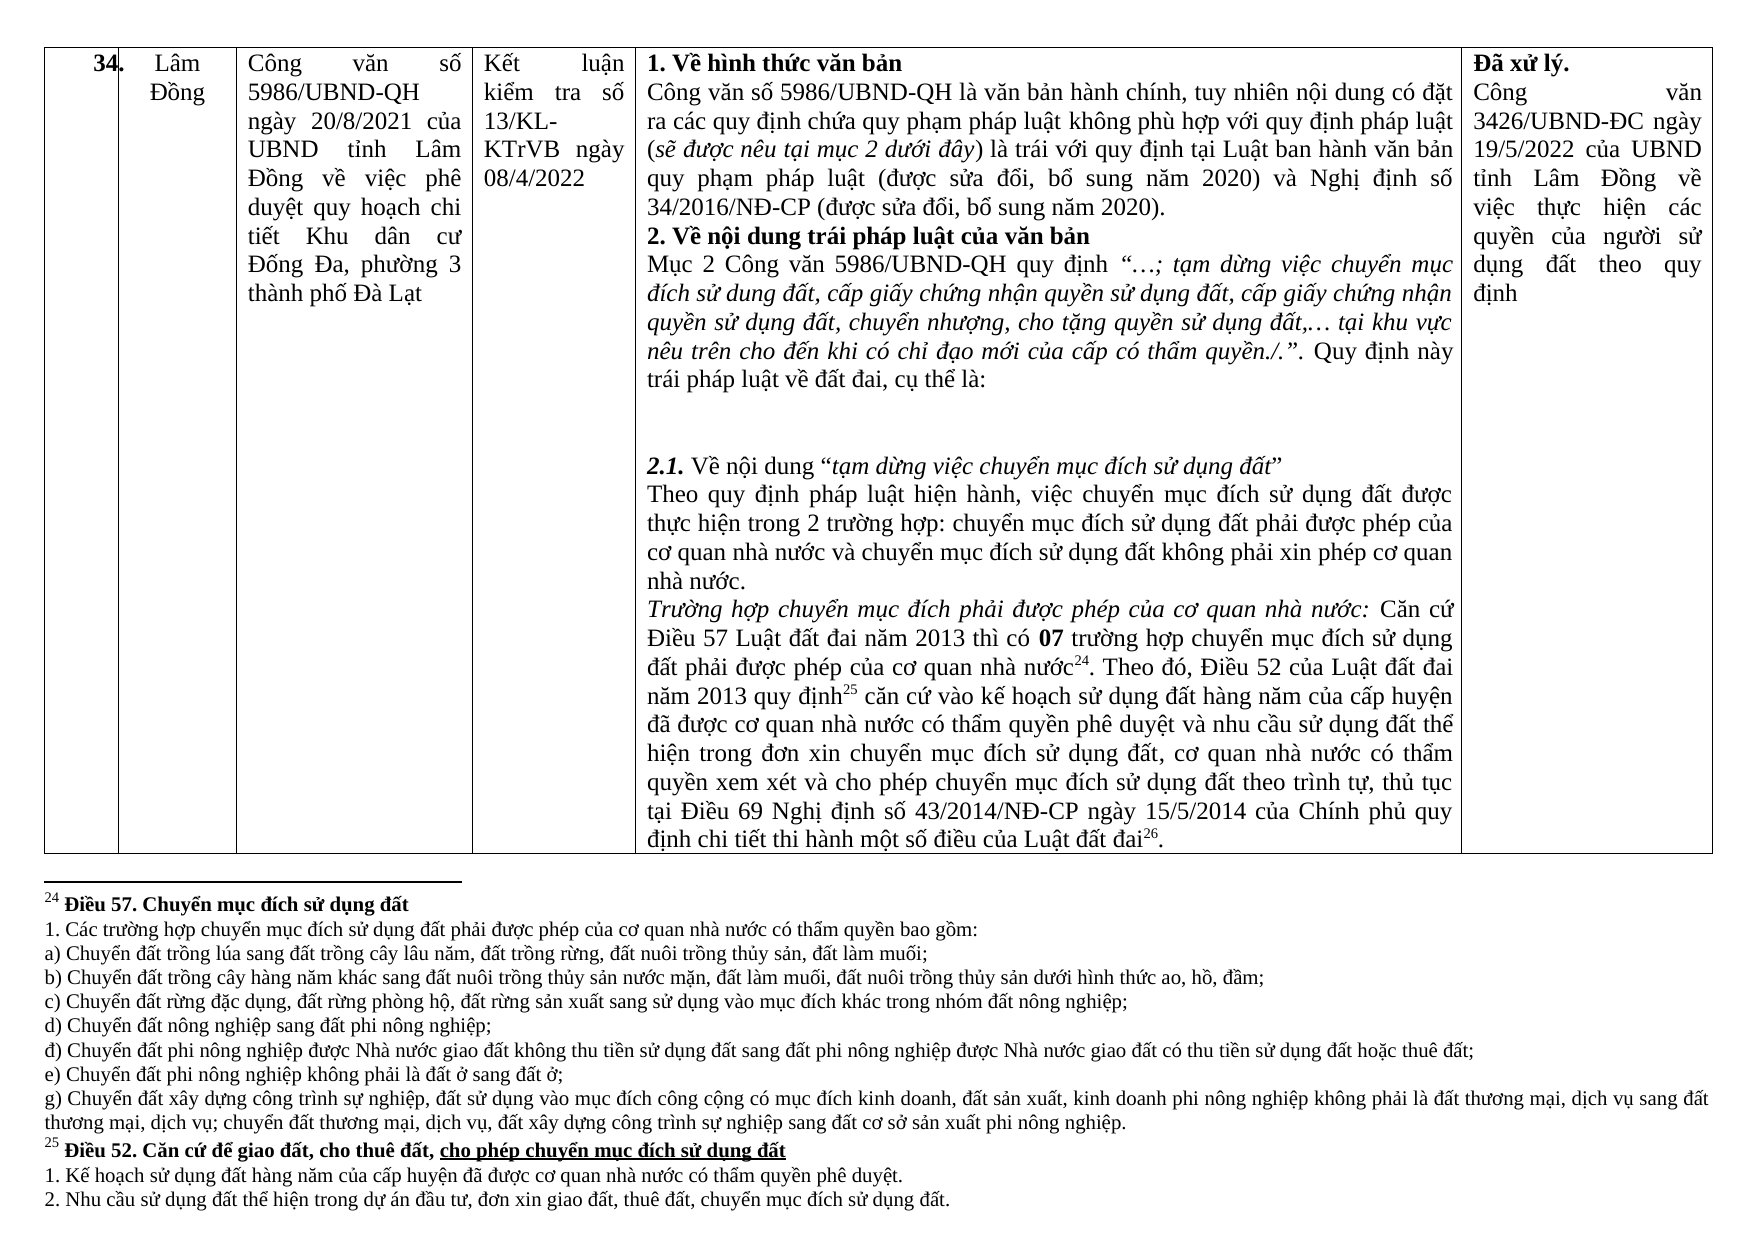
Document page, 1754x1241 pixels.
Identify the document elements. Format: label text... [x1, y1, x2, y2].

table_cell Công văn số 5986/UBND-QH ngày 20/8/2021 của UBND tỉnh Lâm Đồng về việc phê duyệt quy hoạch chi tiết Khu dân cư Đống Đa, phường 3 thành phố Đà Lạt [237, 48, 472, 853]
table_cell Kết luận kiểm tra số 13/KL-KTrVB ngày 08/4/2022 [473, 48, 635, 853]
table_cell Lâm Đồng [119, 48, 236, 853]
table_cell Đã xử lý. Công văn 3426/UBND-ĐC ngày 19/5/2022 của UBND tỉnh Lâm Đồng về việc thực hiện các quyền của người sử dụng đất theo quy định [1462, 48, 1712, 853]
table_cell 1. Về hình thức văn bản Công văn số 5986/UBND-QH là văn bản hành chính, tuy nhiên nội dung có đặt ra các quy định chứa quy phạm pháp luật không phù hợp với quy định pháp luật (sẽ được nêu tại mục 2 dưới đây) là trái với quy định tại Luật ban hành văn bản quy phạm pháp luật (được sửa đổi, bổ sung năm 2020) và Nghị định số 34/2016/NĐ-CP (được sửa đổi, bổ sung năm 2020). 2. Về nội dung trái pháp luật của văn bản Mục 2 Công văn 5986/UBND-QH quy định “…; tạm dừng việc chuyển mục đích sử dung đất, cấp giấy chứng nhận quyền sử dụng đất, cấp giấy chứng nhận quyền sử dụng đất, chuyển nhượng, cho tặng quyền sử dụng đất,… tại khu vực nêu trên cho đến khi có chỉ đạo mới của cấp có thẩm quyền./.”. Quy định này trái pháp luật về đất đai, cụ thể là: 2.1. Về nội dung “tạm dừng việc chuyển mục đích sử dụng đất” Theo quy định pháp luật hiện hành, việc chuyển mục đích sử dụng đất được thực hiện trong 2 trường hợp: chuyển mục đích sử dụng đất phải được phép của cơ quan nhà nước và chuyển mục đích sử dụng đất không phải xin phép cơ quan nhà nước. Trường hợp chuyển mục đích phải được phép của cơ quan nhà nước: Căn cứ Điều 57 Luật đất đai năm 2013 thì có 07 trường hợp chuyển mục đích sử dụng đất phải được phép của cơ quan nhà nước. Theo đó, Điều 52 của Luật đất đai năm 2013 quy định căn cứ vào kế hoạch sử dụng đất hàng năm của cấp huyện đã được cơ quan nhà nước có thẩm quyền phê duyệt và nhu cầu sử dụng đất thể hiện trong đơn xin chuyển mục đích sử dụng đất, cơ quan nhà nước có thẩm quyền xem xét và cho phép chuyển mục đích sử dụng đất theo trình tự, thủ tục tại Điều 69 Nghị định số 43/2014/NĐ-CP ngày 15/5/2014 của Chính phủ quy định chi tiết thi hành một số điều của Luật đất đai. Như vậy, theo quy định pháp luật hiện hành, việc chuyển mục đích sử dụng các loại đất là hoạt động hợp pháp, được thực hiện có điều kiện (căn cứ vào kế hoạch sử dụng đất hàng năm của cấp huyện đã được cơ quan nhà nước có thẩm quyền phê duyệt và nhu cầu sử dụng đất thể hiện trong dự án đầu tư, đơn xin giao đất, thuê đất, chuyển mục đích sử dụng đất). Mặc dù việc cho phép chuyển mục đích sử dụng đất là quyền của nhà nước theo quy định tại Điều 52 Luật đất đai thì Quy hoạch phân khu đang được Ủy ban nhân dân thành phố Đà Lạt tổ chức lập không phải là căn cứ pháp lý (điều kiện) để xem xét, quyết định việc có hay không cho phép hộ gia đình, cá nhân được chuyển mục đích sử dụng đất. Trường hợp chuyển mục đích sử dụng đất không phải xin phép cơ quan nhà nước: Tại thời điểm Công văn số 5986/UBND-QH ban hành: khoản 1 Điều 11 Thông tư số 02/2015/TT-BTNMT ngày 27/01/2015 quy định chi tiết một số điều của Nghị định số 43/2014/NĐ-CP và Nghị định số 44/2014/NĐ-CP của Chính phủ (được sửa đổi, bổ sung bởi Thông tư số 33/2017/TT-BTNMT ngày 29/9/2017) quy định 05 trường hợp chuyển mục đích sử dụng đất không phải xin phép cơ quan nhà nước có thẩm quyền nhưng phải đăng ký biến động. Hiện nay, theo quy định tại khoản 1 Điều 11 Thông tư số 02/2015/TT-BTNMT ngày 27/01/2015 quy định chi tiết một số điều của Nghị định số 43/2014/NĐ-CP và Nghị định số 44/2014/NĐ-CP của Chính phủ (được sửa đổi, bổ sung bởi Thông tư 09/2021/TT-BTNMT ngày 30/6/2021) cũng quy định 05 trường hợp chuyển mục đích sử dụng đất không phải xin phép cơ quan nhà nước có thẩm quyền nhưng phải đăng ký biến động. Như vậy, trường hợp này việc chuyển mục đích sử dụng đất là quyền của người sử dụng đất không phải xin phép cơ quan nhà nước. Từ những phân tích như trên cho thấy việc tạm dừng chuyển mục đích sử dụng đất tại Công văn số 5986/UBND-QH ngày 20/8/2021 là không có cơ sở pháp lý, không phù hợp với quy định pháp luật hiện hành, ảnh hưởng đến quyền, lợi ích hợp pháp của người sử dụng đất. 2.2. Về nội dung “tạm dừng cấp Giấy chứng nhận quyền sử dụng đất” Khoản 1 Điều 26 Luật đất đai năm 2013 quy định bảo đảm của Nhà nước đối với người sử dụng đất là bảo hộ quyền sử dụng đất và tài sản gắn liền với đất hợp pháp của người sử dụng đất và cấp Giấy chứng nhận quyền sử dụng đất (GCNQSDĐ), quyền sở hữu nhà ở và tài sản khác gắn liền với đất cho người sử dụng đất khi có đủ điều kiện theo quy định của pháp luật. Như vậy, việc cấp GCNQSDĐ được Nhà nước bảo hộ khi người sử dụng đất có đủ điều kiện theo quy định của pháp luật. Khoản 1 Điều 99 Luật đất đai năm 2013 quy định 10 trường hợp Nhà nước cấp GCNQSDĐ, quyền sở hữu nhà ở và tài sản khác gắn liền với đất. Đối với mỗi trường hợp cấp GCNQSDĐ Luật đất đai năm 2013 quy định các điều kiện, trình tự, thủ tục khác nhau. Bên cạnh đó, trường hợp không cấp GCNQSDĐ được quy định tại khoản 2 Điều 29 Nghị định số 43/2014/NĐ-CP ngày 15/5/2014 của Chính phủ quy định chi tiết thi hành một số điều của Luật đất đai, theo đó, đối với trường hợp tự chia tách thửa đất đã đăng ký, đã cấp GCNQSDĐ thành hai hoặc nhiều thử đất mà trong đó có ít nhất một thửa đất có diện tích nhỏ hơn diện tích tối thiểu theo quy định của Ủy ban nhân dân cấp tỉnh thì không cấp GCNQDSĐ. Qua rà soát Luật đất đai năm 2013 và các văn bản có liên quan không có quy định về tạm dừng cấp GCNQSDĐ, do đó, việc tạm dừng cấp GCNQSDĐ tại Công văn số 5986/UBND-QH ngày 20/8/2021 là không có cơ sở pháp lý, không phù hợp với quy định pháp luật hiện hành, ảnh hưởng đến quyền, lợi ích hợp pháp của người sử dụng đất. 1.3. Về nội dung “tạm dừng chuyển nhượng, cho tặng quyền sử dụng đất,…” Chuyển nhượng, cho tặng quyền sử dụng đất là hai trong số các quyền định đoạt của người sử dụng đất. Khoản 1 Điều 168 Luật đất đai năm 2013 quy định người sử dụng đất được thực hiện các quyền chuyển nhượng, cho thuê, cho thuê lại, tặng cho, thế chấp, góp vốn quyền sử dụng đất khi có Giấy chứng nhận. Pháp luật không hạn chế việc thực hiện các quyền này, trừ một số trường hợp khi chuyển nhượng, tặng cho có điều kiện. Theo quy định tại khoản 7 Điều 49 Luật đất đai năm 2013 (được sửa đổi, bổ sung bởi Luật sửa đổi, bổ sung một số điều của 37 Luật liên quan đến quy hoạch) thì kể cả trong trường hợp quy hoạch sử dụng đất đã được công bố mà chưa có kế hoạch sử dụng đất hằng năm của cấp huyện hoặc đã có kế hoạch sử dụng đất hàng năm của cấp huyện mà người sử dụng đất trong khu vực phải chuyển mục đích sử dụng đất và thu hồi đất theo kế hoạch thì người sử dụng đất vẫn được tiếp tục thực hiện các quyền của người sử dụng đất. Do vậy, Công văn số 5986/UBND-QH có nội dung quy định tạm dừng chuyển nhượng, cho tặng quyền sử dụng đất tại khu vực đường Triệu Việt Vương - An Bình - Đống Đa, thành phố Đà Lạt với lý do khu vực này Ủy ban nhân dân thành phố Đà Lạt đang tổ chức lập quy hoạch phân khu là không có cơ sở pháp lý, không phù hợp với quy định của Luật đất đai năm 2013, hạn chế và ảnh hưởng đến quyền, lợi ích hợp pháp của người sử dụng đất. Ngoài ra, Công văn số 5986/UBND-QH quy định nội dung “tạm dừng việc chuyển mục đích sử dụng đất, cấp GCNQSDĐ, chuyển nhượng, cho tặng quyền sử dụng đất… tại khu vực nêu trên theo quy định cho đến khi có chỉ đạo mới của cấp có thẩm quyền”: việc sử dụng dấu “ba chấm” (“…”) trong trường hợp này tạo ra sự không minh bạch của văn bản. [636, 48, 1461, 853]
table_cell [45, 48, 118, 853]
